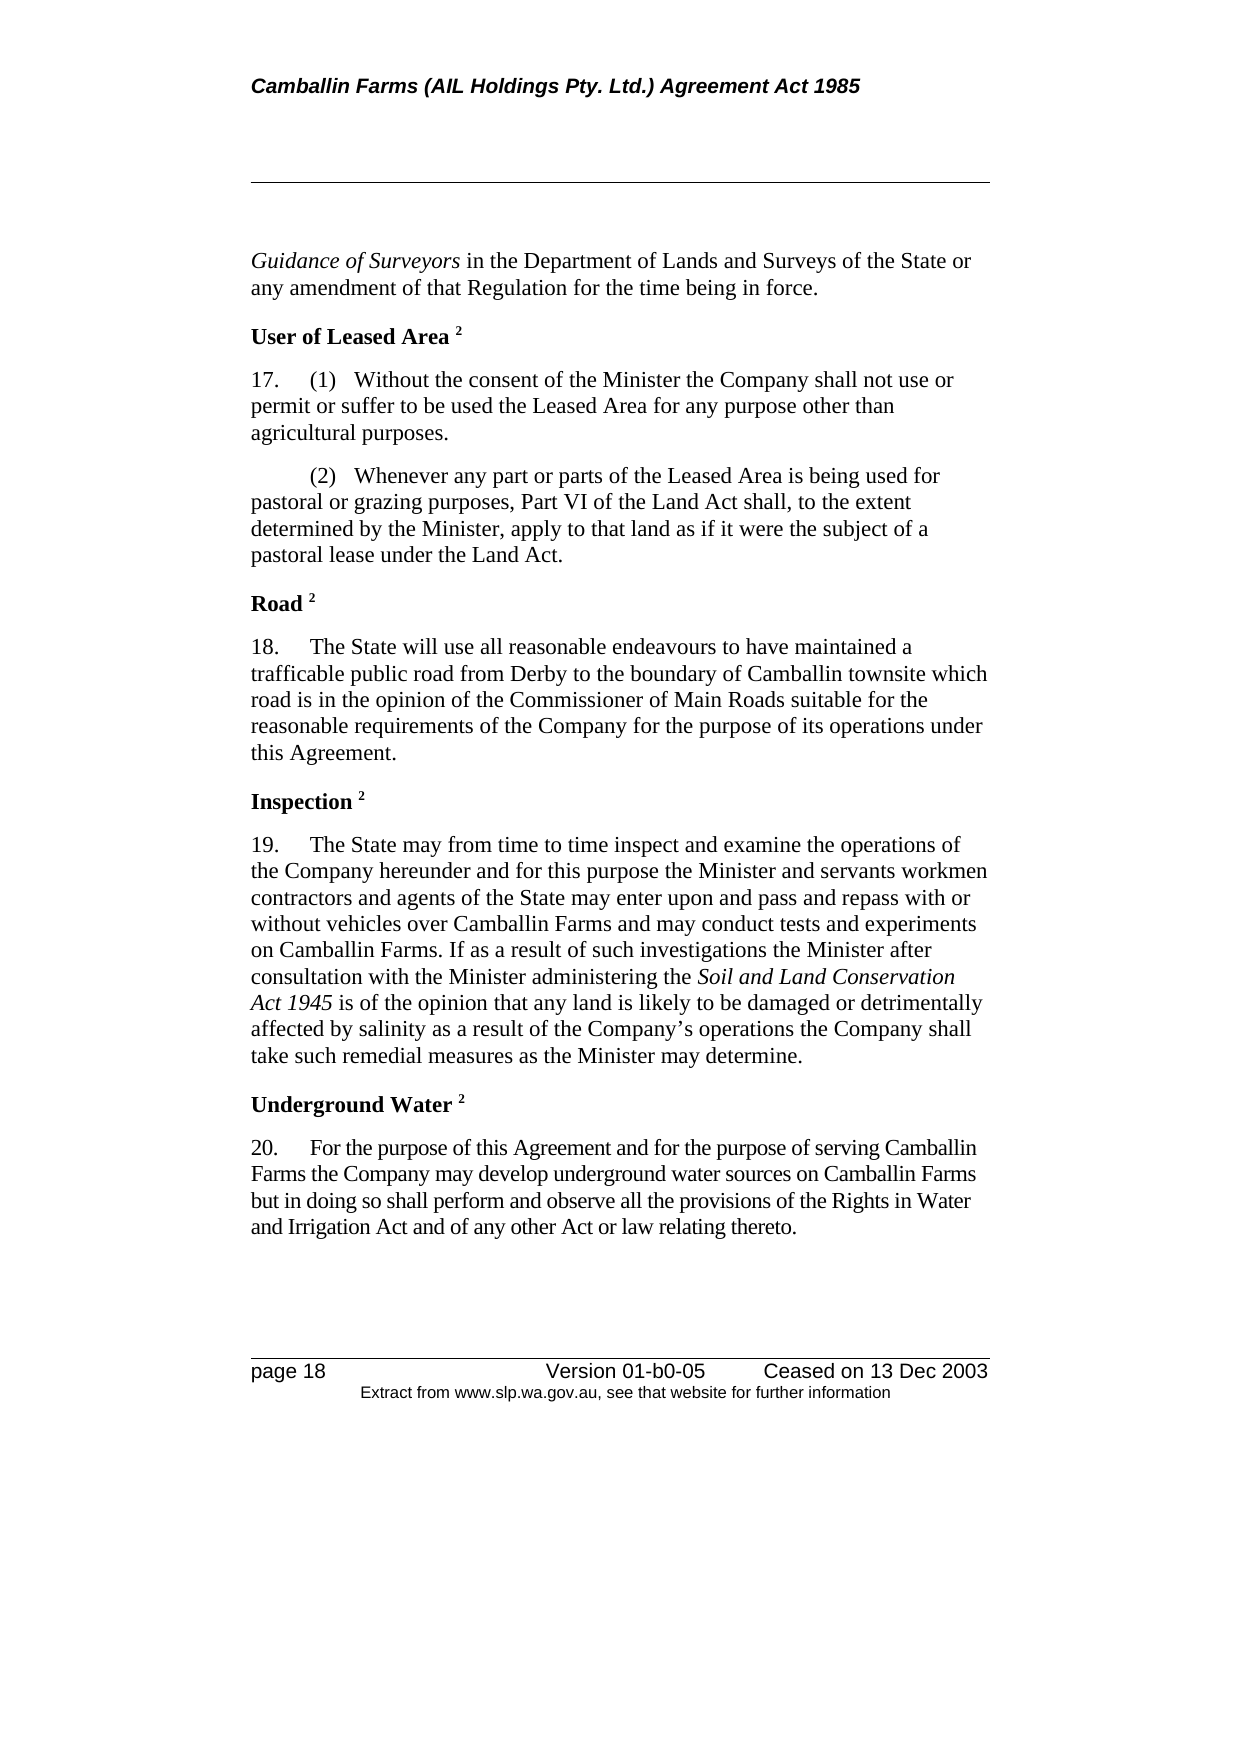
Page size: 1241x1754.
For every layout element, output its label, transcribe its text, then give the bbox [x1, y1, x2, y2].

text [251, 247, 990, 300]
text 19. The State may from time to time inspect and examine the operations of the Company hereunder and for this purpose the Minister and servants workmen contractors and agents of the State may enter upon and pass and repass with or without vehicles over Camballin Farms and may conduct tests and experiments on Camballin Farms. If as a result of such investigations the Minister after consultation with the Minister administering the Soil and Land Conservation Act 1945 is of the opinion that any land is likely to be damaged or detrimentally affected by salinity as a result of the Company’s operations the Company shall take such remedial measures as the Minister may determine. [251, 831, 990, 1068]
text User of Leased Area 2 [251, 323, 990, 349]
text 18. The State will use all reasonable endeavours to have maintained a trafficable public road from Derby to the boundary of Camballin townsite which road is in the opinion of the Commissioner of Main Roads suitable for the reasonable requirements of the Company for the purpose of its operations under this Agreement. [251, 633, 990, 765]
text Road 2 [251, 590, 990, 617]
text 20. For the purpose of this Agreement and for the purpose of serving Camballin Farms the Company may develop underground water sources on Camballin Farms but in doing so shall perform and observe all the provisions of the Rights in Water and Irrigation Act and of any other Act or law relating thereto. [251, 1134, 990, 1239]
text 17. (1) Without the consent of the Minister the Company shall not use or permit or suffer to be used the Leased Area for any purpose other than agricultural purposes. [251, 366, 990, 445]
text Underground Water 2 [251, 1091, 990, 1117]
text Inspection 2 [251, 788, 990, 814]
text (2) Whenever any part or parts of the Leased Area is being used for pastoral or grazing purposes, Part VI of the Land Act shall, to the extent determined by the Minister, apply to that land as if it were the subject of a pastoral lease under the Land Act. [251, 462, 990, 567]
